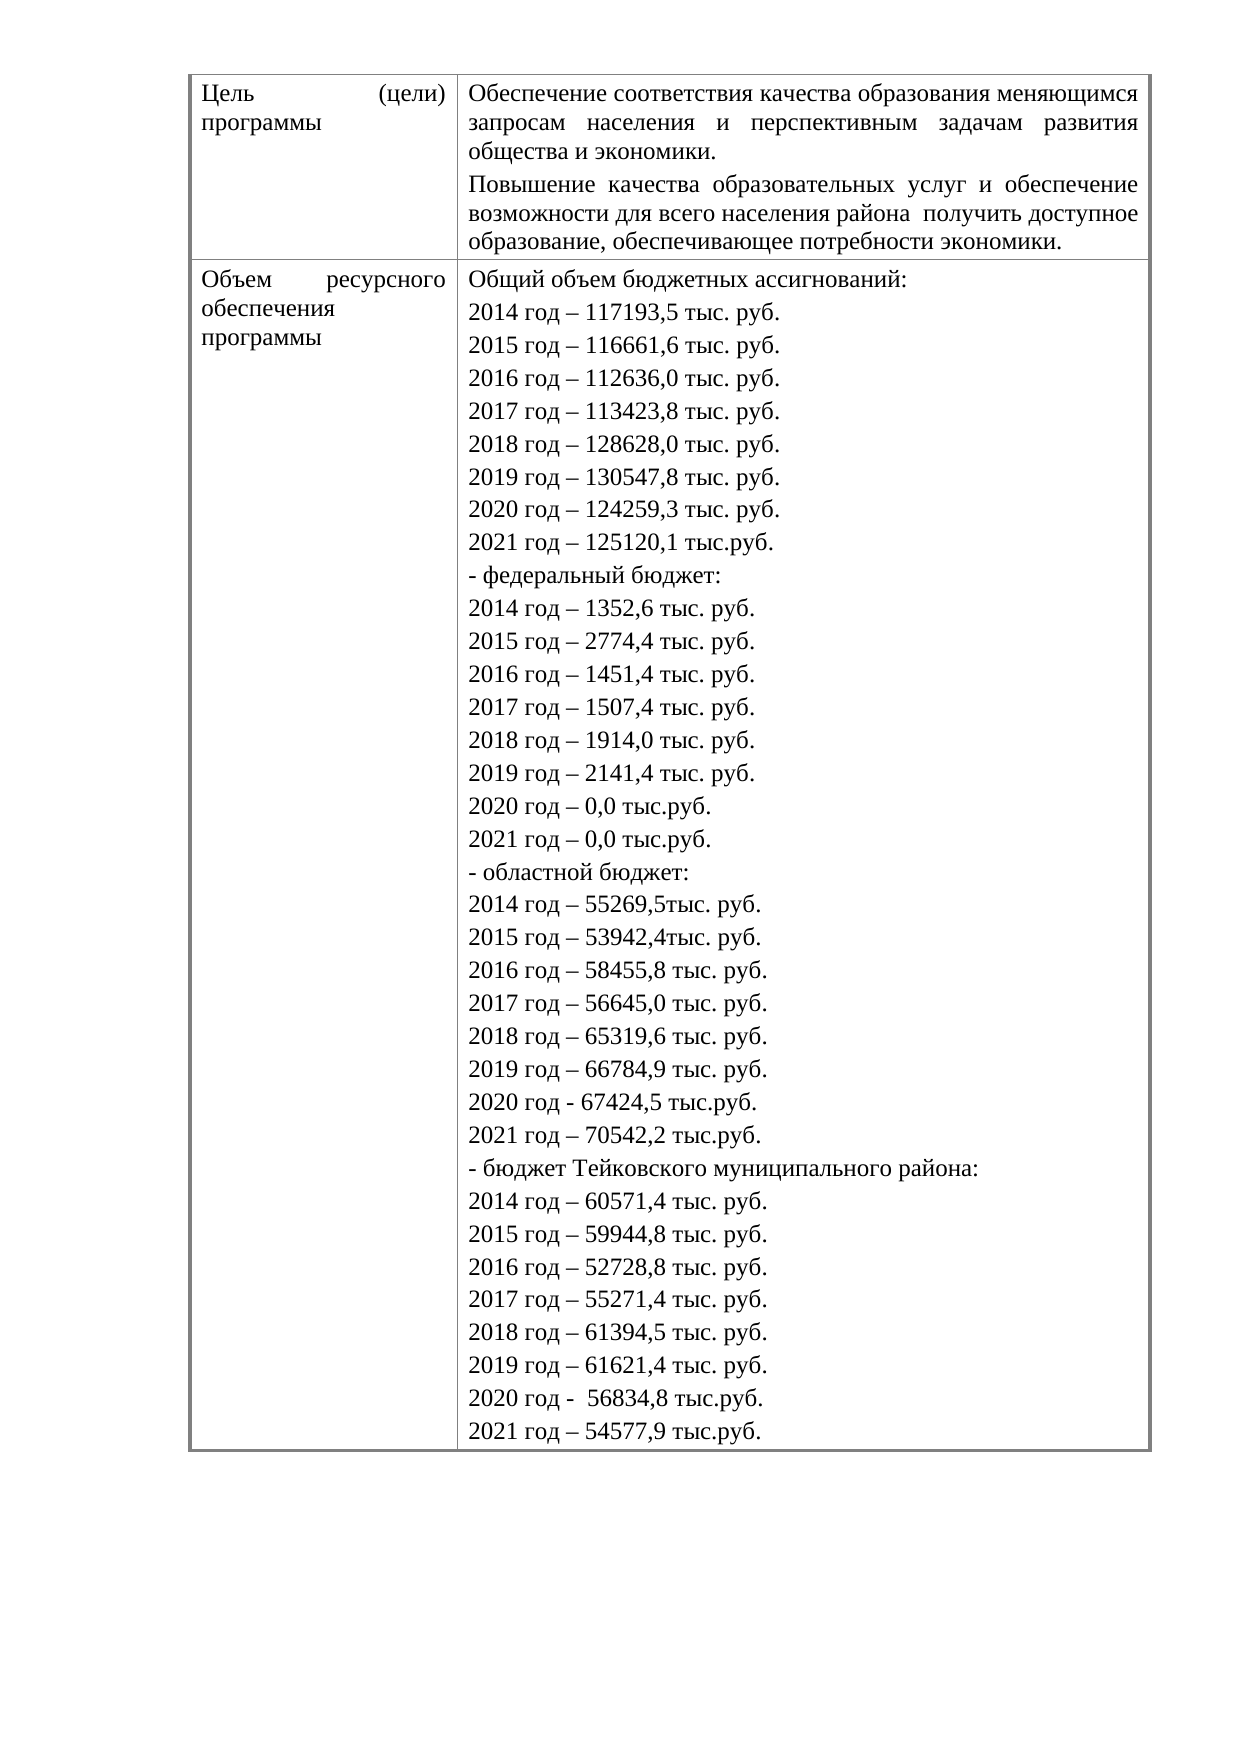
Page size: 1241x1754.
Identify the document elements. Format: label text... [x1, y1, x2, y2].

table_cell Обеспечение соответствия качества образования меняющимся запросам населения и перспективным задачам развития общества и экономики. Повышение качества образовательных услуг и обеспечение возможности для всего населения района получить доступное образование, обеспечивающее потребности экономики. [458, 75, 1148, 259]
table_cell Общий объем бюджетных ассигнований: 2014 год – 117193,5 тыс. руб. 2015 год – 116661,6 тыс. руб. 2016 год – 112636,0 тыс. руб. 2017 год – 113423,8 тыс. руб. 2018 год – 128628,0 тыс. руб. 2019 год – 130547,8 тыс. руб. 2020 год – 124259,3 тыс. руб. 2021 год – 125120,1 тыс.руб. - федеральный бюджет: 2014 год – 1352,6 тыс. руб. 2015 год – 2774,4 тыс. руб. 2016 год – 1451,4 тыс. руб. 2017 год – 1507,4 тыс. руб. 2018 год – 1914,0 тыс. руб. 2019 год – 2141,4 тыс. руб. 2020 год – 0,0 тыс.руб. 2021 год – 0,0 тыс.руб. - областной бюджет: 2014 год – 55269,5тыс. руб. 2015 год – 53942,4тыс. руб. 2016 год – 58455,8 тыс. руб. 2017 год – 56645,0 тыс. руб. 2018 год – 65319,6 тыс. руб. 2019 год – 66784,9 тыс. руб. 2020 год - 67424,5 тыс.руб. 2021 год – 70542,2 тыс.руб. - бюджет Тейковского муниципального района: 2014 год – 60571,4 тыс. руб. 2015 год – 59944,8 тыс. руб. 2016 год – 52728,8 тыс. руб. 2017 год – 55271,4 тыс. руб. 2018 год – 61394,5 тыс. руб. 2019 год – 61621,4 тыс. руб. 2020 год - 56834,8 тыс.руб. 2021 год – 54577,9 тыс.руб. [458, 260, 1148, 1449]
table_cell Объем ресурсного обеспечения программы [192, 260, 457, 1449]
table_cell Цель (цели) программы [192, 75, 457, 259]
